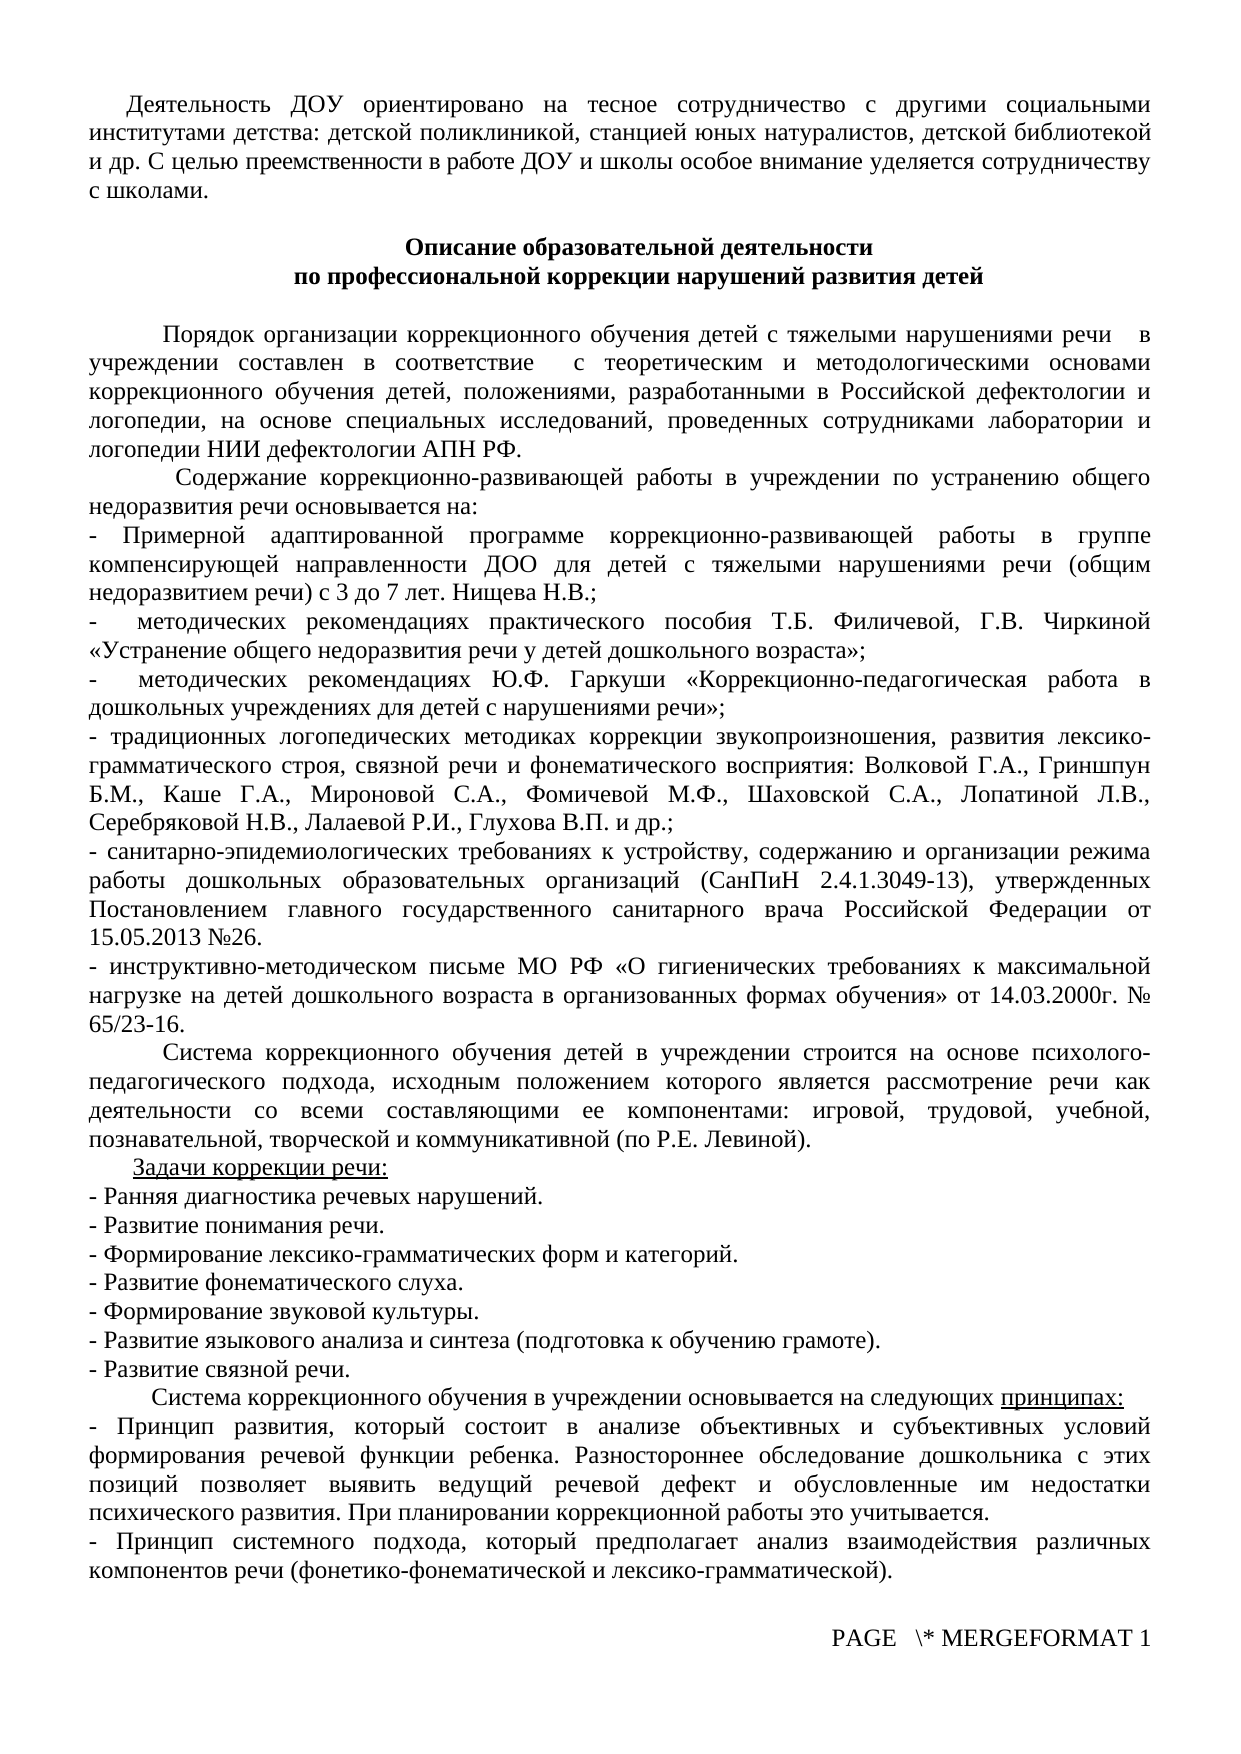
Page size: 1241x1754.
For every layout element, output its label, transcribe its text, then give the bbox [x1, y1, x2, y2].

text - традиционных логопедических методиках коррекции звукопроизношения, развития лексико-грамматического строя, связной речи и фонематического восприятия: Волковой Г.А., Гриншпун Б.М., Каше Г.А., Мироновой С.А., Фомичевой М.Ф., Шаховской С.А., Лопатиной Л.В., Серебряковой Н.В., Лалаевой Р.И., Глухова В.П. и др.; [89, 721, 1152, 836]
text Задачи коррекции речи: [89, 1152, 1152, 1181]
text - Принцип системного подхода, который предполагает анализ взаимодействия различных компонентов речи (фонетико-фонематической и лексико-грамматической). [89, 1526, 1152, 1584]
text - Развитие связной речи. [89, 1354, 1152, 1382]
text - Развитие языкового анализа и синтеза (подготовка к обучению грамоте). [89, 1325, 1152, 1354]
text - санитарно-эпидемиологических требованиях к устройству, содержанию и организации режима работы дошкольных образовательных организаций (СанПиН 2.4.1.3049-13), утвержденных Постановлением главного государственного санитарного врача Российской Федерации от 15.05.2013 №26. [89, 836, 1152, 951]
text - Ранняя диагностика речевых нарушений. [89, 1181, 1152, 1210]
text - Формирование звуковой культуры. [89, 1296, 1152, 1325]
text - Примерной адаптированной программе коррекционно-развивающей работы в группе компенсирующей направленности ДОО для детей с тяжелыми нарушениями речи (общим недоразвитием речи) с 3 до 7 лет. Нищева Н.В.; [89, 520, 1152, 606]
text Содержание коррекционно-развивающей работы в учреждении по устранению общего недоразвития речи основывается на: [89, 462, 1152, 520]
text - методических рекомендациях Ю.Ф. Гаркуши «Коррекционно-педагогическая работа в дошкольных учреждениях для детей с нарушениями речи»; [89, 664, 1152, 721]
text Порядок организации коррекционного обучения детей с тяжелыми нарушениями речи в учреждении составлен в соответствие с теоретическим и методологическими основами коррекционного обучения детей, положениями, разработанными в Российской дефектологии и логопедии, на основе специальных исследований, проведенных сотрудниками лаборатории и логопедии НИИ дефектологии АПН РФ. [89, 319, 1152, 462]
text - Развитие понимания речи. [89, 1210, 1152, 1239]
text - Формирование лексико-грамматических форм и категорий. [89, 1239, 1152, 1267]
text - методических рекомендациях практического пособия Т.Б. Филичевой, Г.В. Чиркиной «Устранение общего недоразвития речи у детей дошкольного возраста»; [89, 606, 1152, 664]
text Описание образовательной деятельности [89, 232, 1152, 261]
text Система коррекционного обучения детей в учреждении строится на основе психолого-педагогического подхода, исходным положением которого является рассмотрение речи как деятельности со всеми составляющими ее компонентами: игровой, трудовой, учебной, познавательной, творческой и коммуникативной (по Р.Е. Левиной). [89, 1037, 1152, 1152]
text - Принцип развития, который состоит в анализе объективных и субъективных условий формирования речевой функции ребенка. Разностороннее обследование дошкольника с этих позиций позволяет выявить ведущий речевой дефект и обусловленные им недостатки психического развития. При планировании коррекционной работы это учитывается. [89, 1411, 1152, 1526]
text - Развитие фонематического слуха. [89, 1267, 1152, 1296]
text Система коррекционного обучения в учреждении основывается на следующих принципах: [89, 1382, 1152, 1411]
text Деятельность ДОУ ориентировано на тесное сотрудничество с другими социальными институтами детства: детской поликлиникой, станцией юных натуралистов, детской библиотекой и др. С целью преемственности в работе ДОУ и школы особое внимание уделяется сотрудничеству с школами. [89, 89, 1152, 204]
text - инструктивно-методическом письме МО РФ «О гигиенических требованиях к максимальной нагрузке на детей дошкольного возраста в организованных формах обучения» от 14.03.2000г. № 65/23-16. [89, 951, 1152, 1037]
text по профессиональной коррекции нарушений развития детей [89, 261, 1152, 290]
